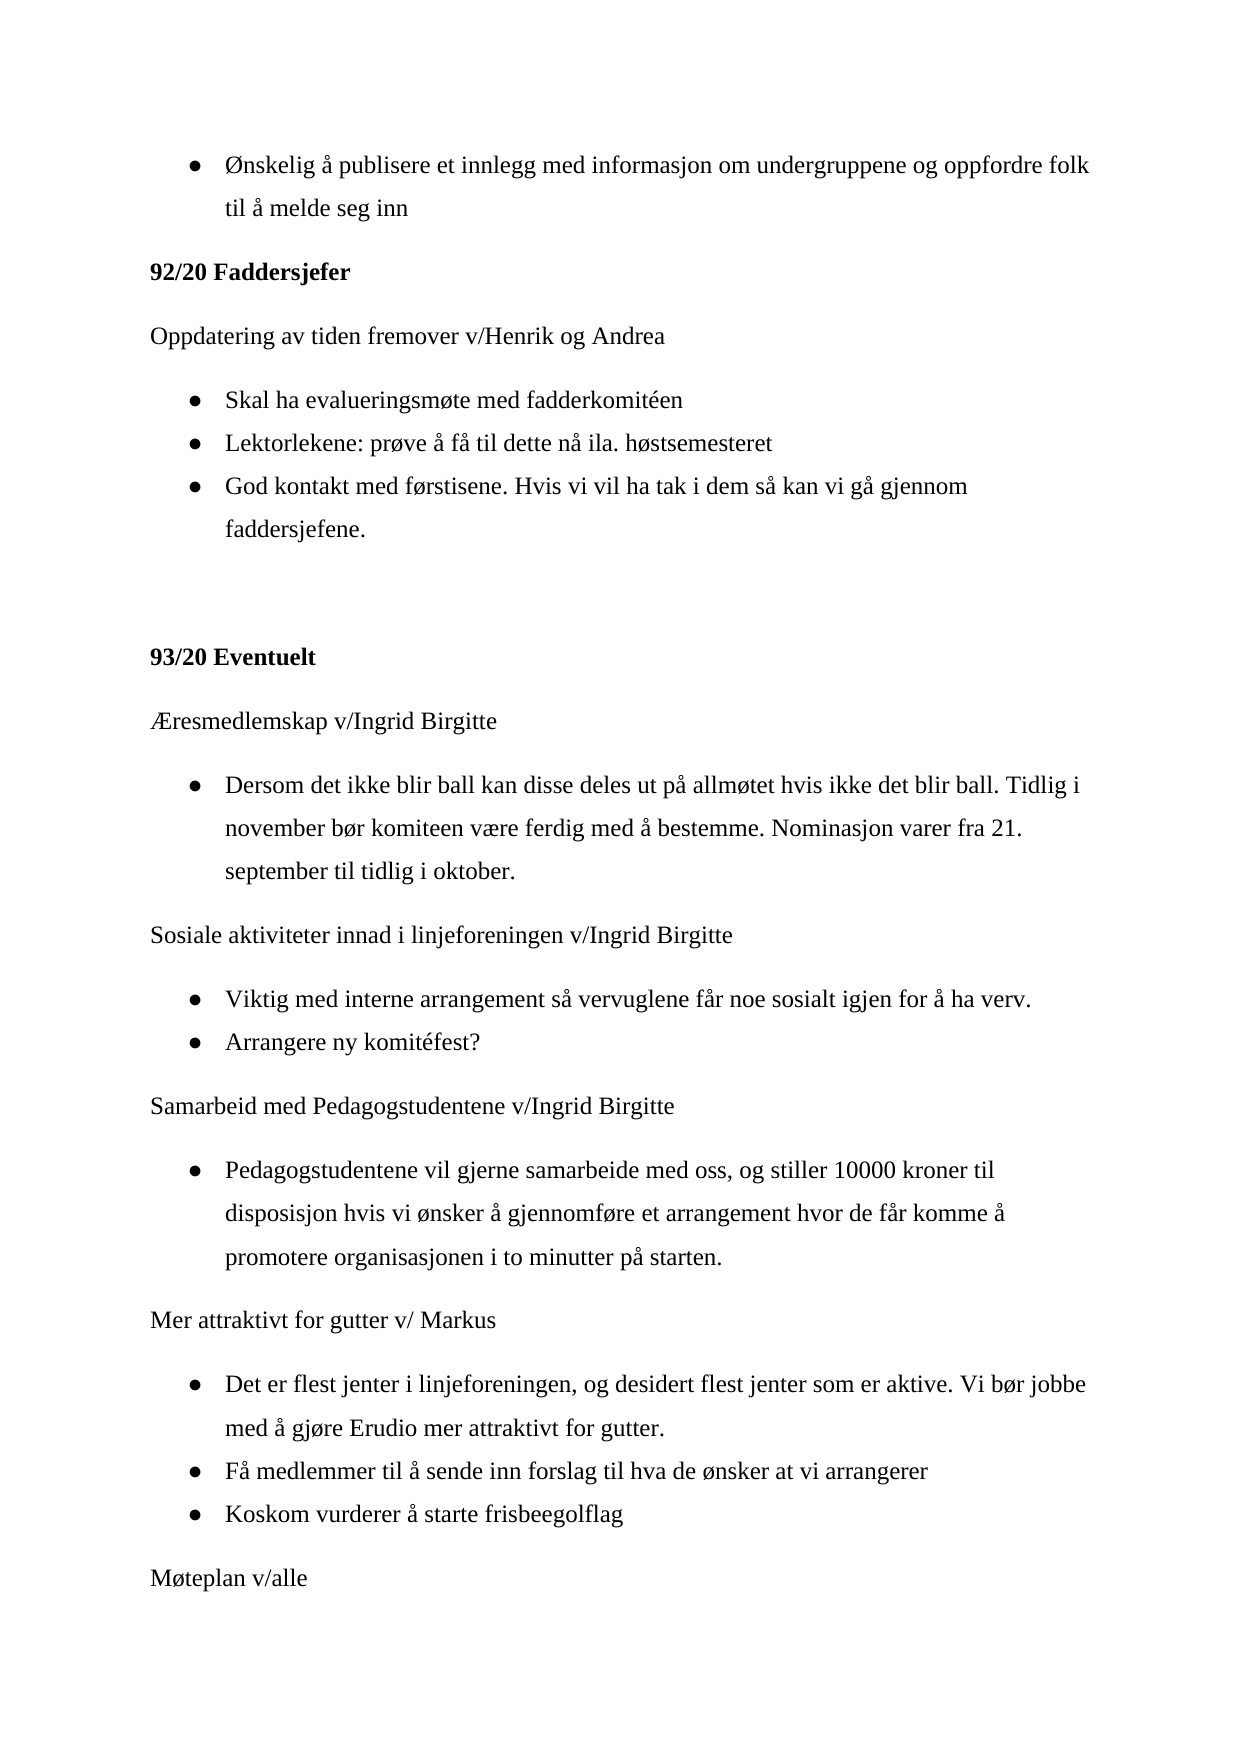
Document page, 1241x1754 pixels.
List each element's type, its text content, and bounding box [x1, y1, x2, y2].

list Arrangere ny komitéfest? [187, 1027, 1090, 1056]
list Lektorlekene: prøve å få til dette nå ila. høstsemesteret [187, 428, 1090, 457]
list Skal ha evalueringsmøte med fadderkomitéen [187, 385, 1090, 414]
list God kontakt med førstisene. Hvis vi vil ha tak i dem så kan vi gå gjennom faddersjefene. [187, 471, 1090, 543]
list Pedagogstudentene vil gjerne samarbeide med oss, og stiller 10000 kroner til disposisjon hvis vi ønsker å gjennomføre et arrangement hvor de får komme å promotere organisasjonen i to minutter på starten. [187, 1155, 1090, 1270]
list Koskom vurderer å starte frisbeegolflag [187, 1499, 1090, 1528]
list Dersom det ikke blir ball kan disse deles ut på allmøtet hvis ikke det blir ball. Tidlig i november bør komiteen være ferdig med å bestemme. Nominasjon varer fra 21. september til tidlig i oktober. [187, 770, 1090, 885]
list Få medlemmer til å sende inn forslag til hva de ønsker at vi arrangerer [187, 1456, 1090, 1484]
text Æresmedlemskap v/Ingrid Birgitte [150, 706, 1090, 735]
list Ønskelig å publisere et innlegg med informasjon om undergruppene og oppfordre folk til å melde seg inn [187, 150, 1090, 222]
text Samarbeid med Pedagogstudentene v/Ingrid Birgitte [150, 1091, 1090, 1120]
text Sosiale aktiviteter innad i linjeforeningen v/Ingrid Birgitte [150, 920, 1090, 949]
text Oppdatering av tiden fremover v/Henrik og Andrea [150, 321, 1090, 350]
text Mer attraktivt for gutter v/ Markus [150, 1306, 1090, 1334]
text Møteplan v/alle [150, 1563, 1090, 1592]
list Det er flest jenter i linjeforeningen, og desidert flest jenter som er aktive. Vi bør jobbe med å gjøre Erudio mer attraktivt for gutter. [187, 1369, 1090, 1441]
text 93/20 Eventuelt [150, 642, 1090, 671]
list Viktig med interne arrangement så vervuglene får noe sosialt igjen for å ha verv. [187, 984, 1090, 1013]
text 92/20 Faddersjefer [150, 257, 1090, 286]
